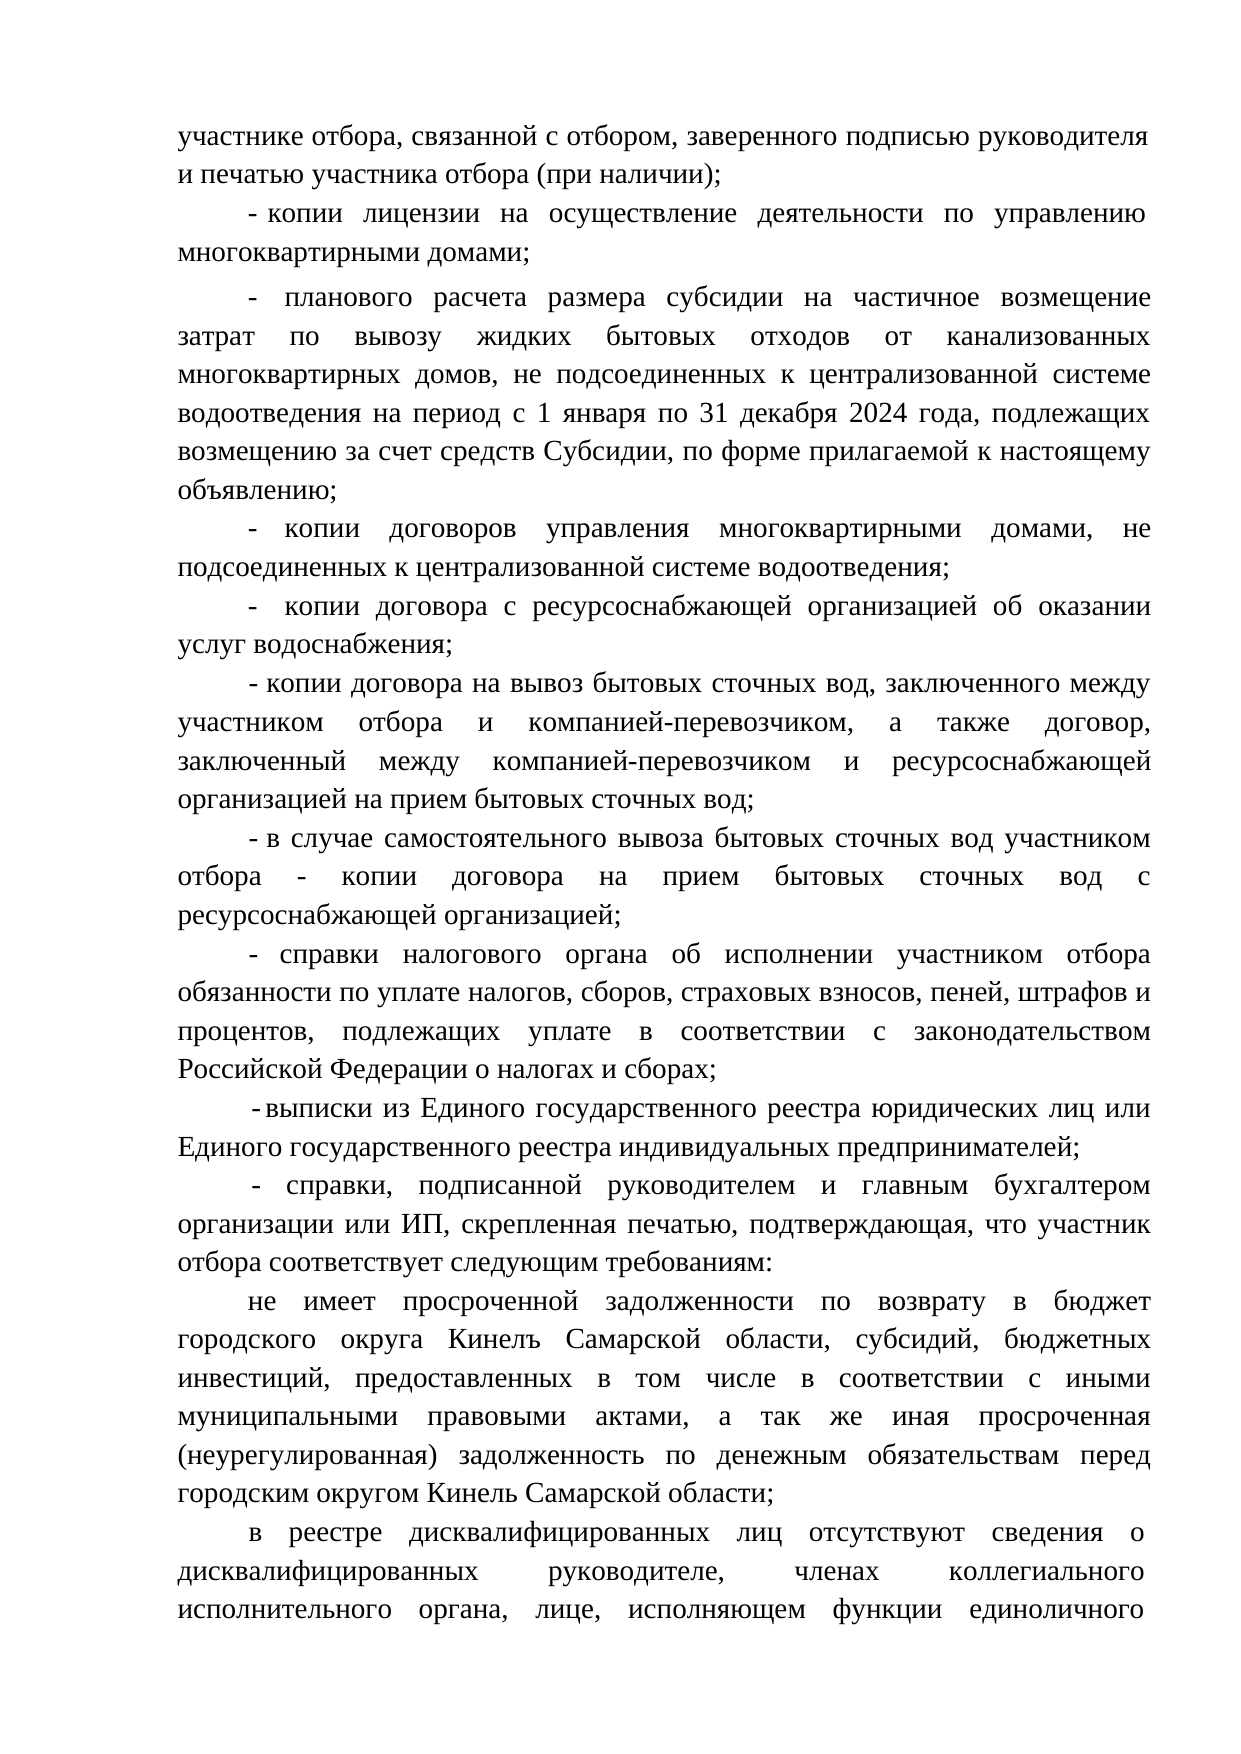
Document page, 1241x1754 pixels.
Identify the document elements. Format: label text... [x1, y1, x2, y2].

list копии договора с ресурсоснабжающей организацией об оказании услуг водоснабжения; [177, 588, 1152, 660]
list выписки из Единого государственного реестра юридических лиц или Единого государственного реестра индивидуальных предпринимателей; [177, 1090, 1152, 1162]
list планового расчета размера субсидии на частичное возмещение затрат по вывозу жидких бытовых отходов от канализованных многоквартирных домов, не подсоединенных к централизованной системе водоотведения на период с 1 января по 31 декабря 2024 года, подлежащих возмещению за счет средств Субсидии, по форме прилагаемой к настоящему объявлению; [177, 279, 1152, 506]
text - справки, подписанной руководителем и главным бухгалтером организации или ИП, скрепленная печатью, подтверждающая, что участник отбора соответствует следующим требованиям: [177, 1167, 1152, 1278]
list в случае самостоятельного вывоза бытовых сточных вод участником отбора - копии договора на прием бытовых сточных вод с ресурсоснабжающей организацией; [177, 820, 1152, 930]
list копии договоров управления многоквартирными домами, не подсоединенных к централизованной системе водоотведения; [177, 511, 1152, 583]
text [177, 1514, 1145, 1625]
text не имеет просроченной задолженности по возврату в бюджет городского округа Кинелъ Самарской области, субсидий, бюджетных инвестиций, предоставленных в том числе в соответствии с иными муниципальными правовыми актами, а так же иная просроченная (неурегулированная) задолженность по денежным обязательствам перед городским округом Кинель Самарской области; [177, 1283, 1152, 1509]
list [177, 118, 1149, 190]
list копии договора на вывоз бытовых сточных вод, заключенного между участником отбора и компанией-перевозчиком, а также договор, заключенный между компанией-перевозчиком и ресурсоснабжающей организацией на прием бытовых сточных вод; [177, 666, 1152, 815]
list копии лицензии на осуществление деятельности по управлению многоквартирными домами; [177, 195, 1147, 267]
list справки налогового органа об исполнении участником отбора обязанности по уплате налогов, сборов, страховых взносов, пеней, штрафов и процентов, подлежащих уплате в соответствии с законодательством Российской Федерации о налогах и сборах; [177, 936, 1152, 1085]
